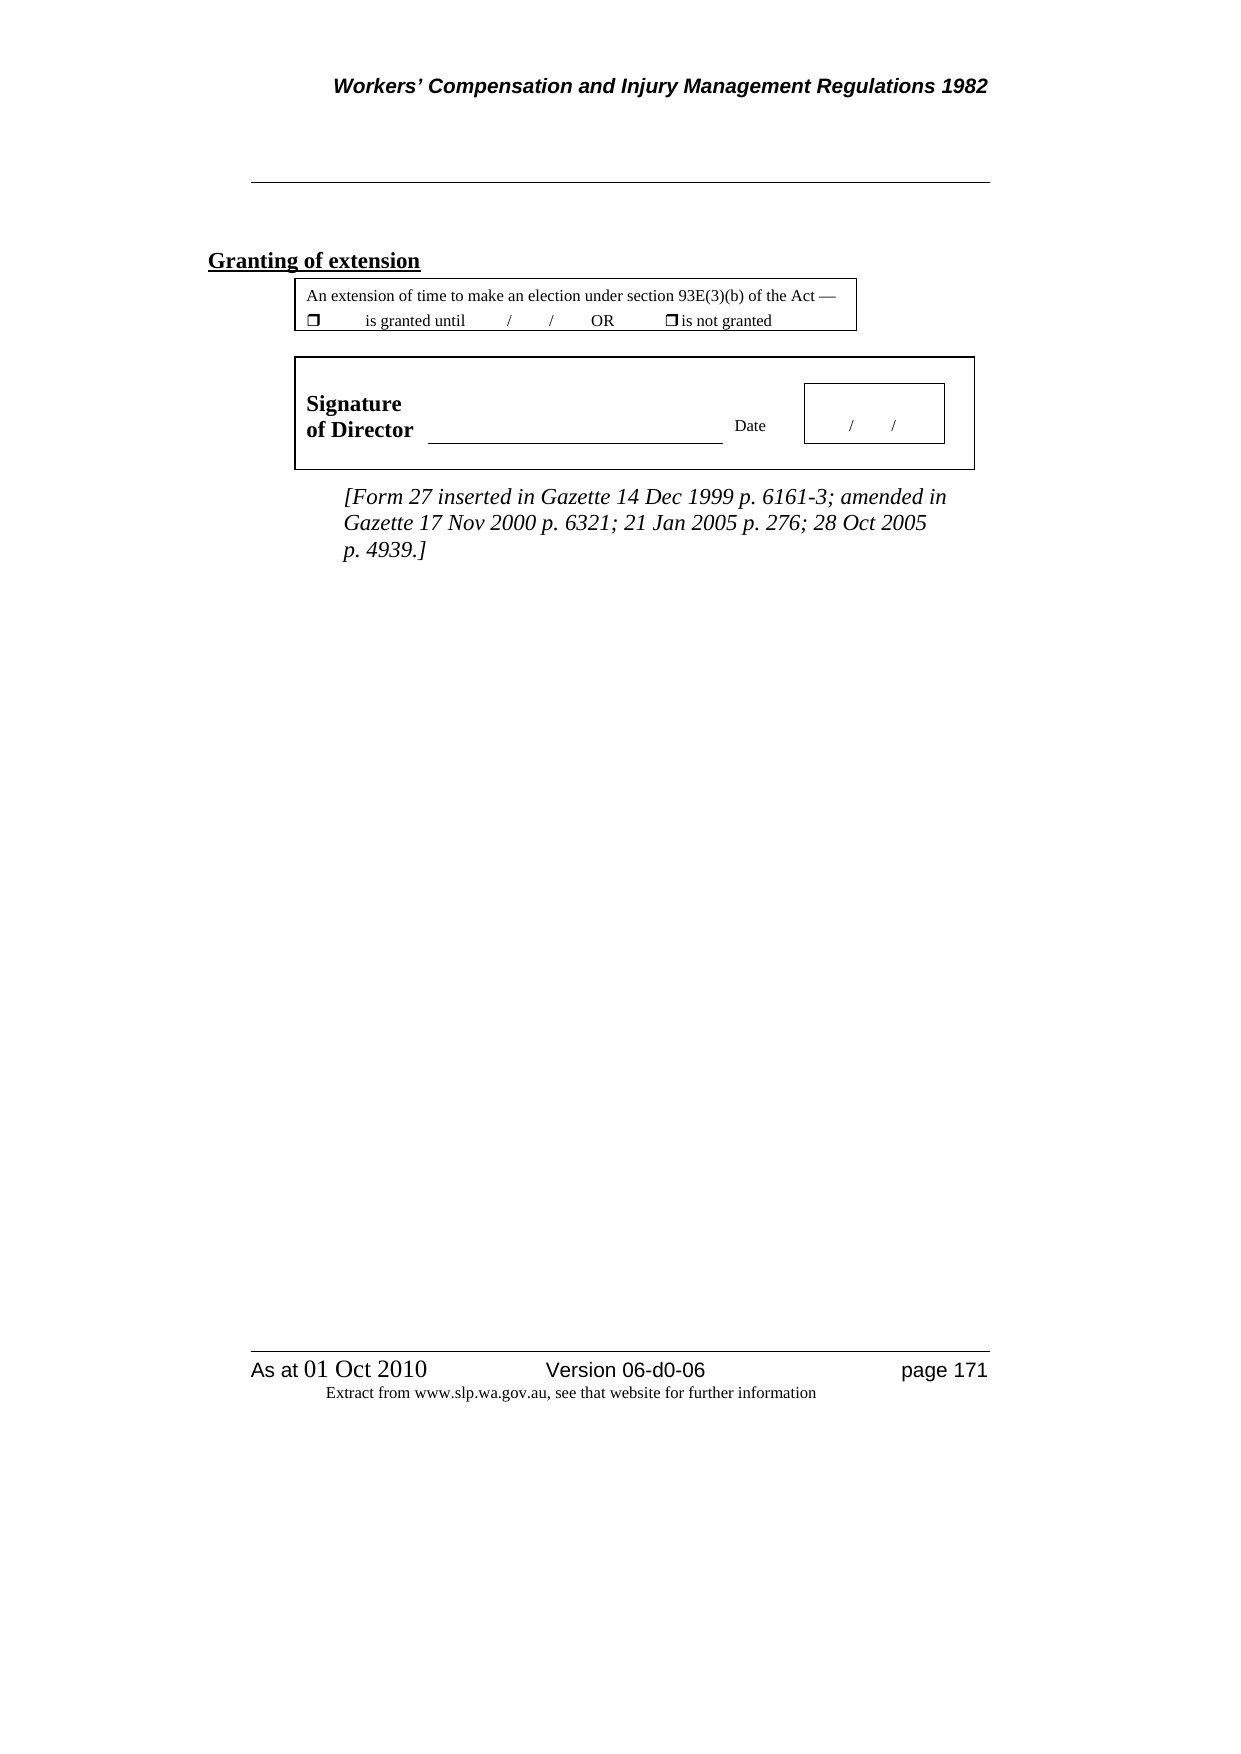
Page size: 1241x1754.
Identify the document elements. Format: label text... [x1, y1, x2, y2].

text [Form 27 inserted in Gazette 14 Dec 1999 p. 6161-3; amended in Gazette 17 Nov 2000 p. 6321; 21 Jan 2005 p. 276; 28 Oct 2005 p. 4939.] [251, 483, 990, 562]
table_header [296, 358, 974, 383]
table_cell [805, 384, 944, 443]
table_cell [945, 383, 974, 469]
text Granting of extension [208, 247, 990, 274]
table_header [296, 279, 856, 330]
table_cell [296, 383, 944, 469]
